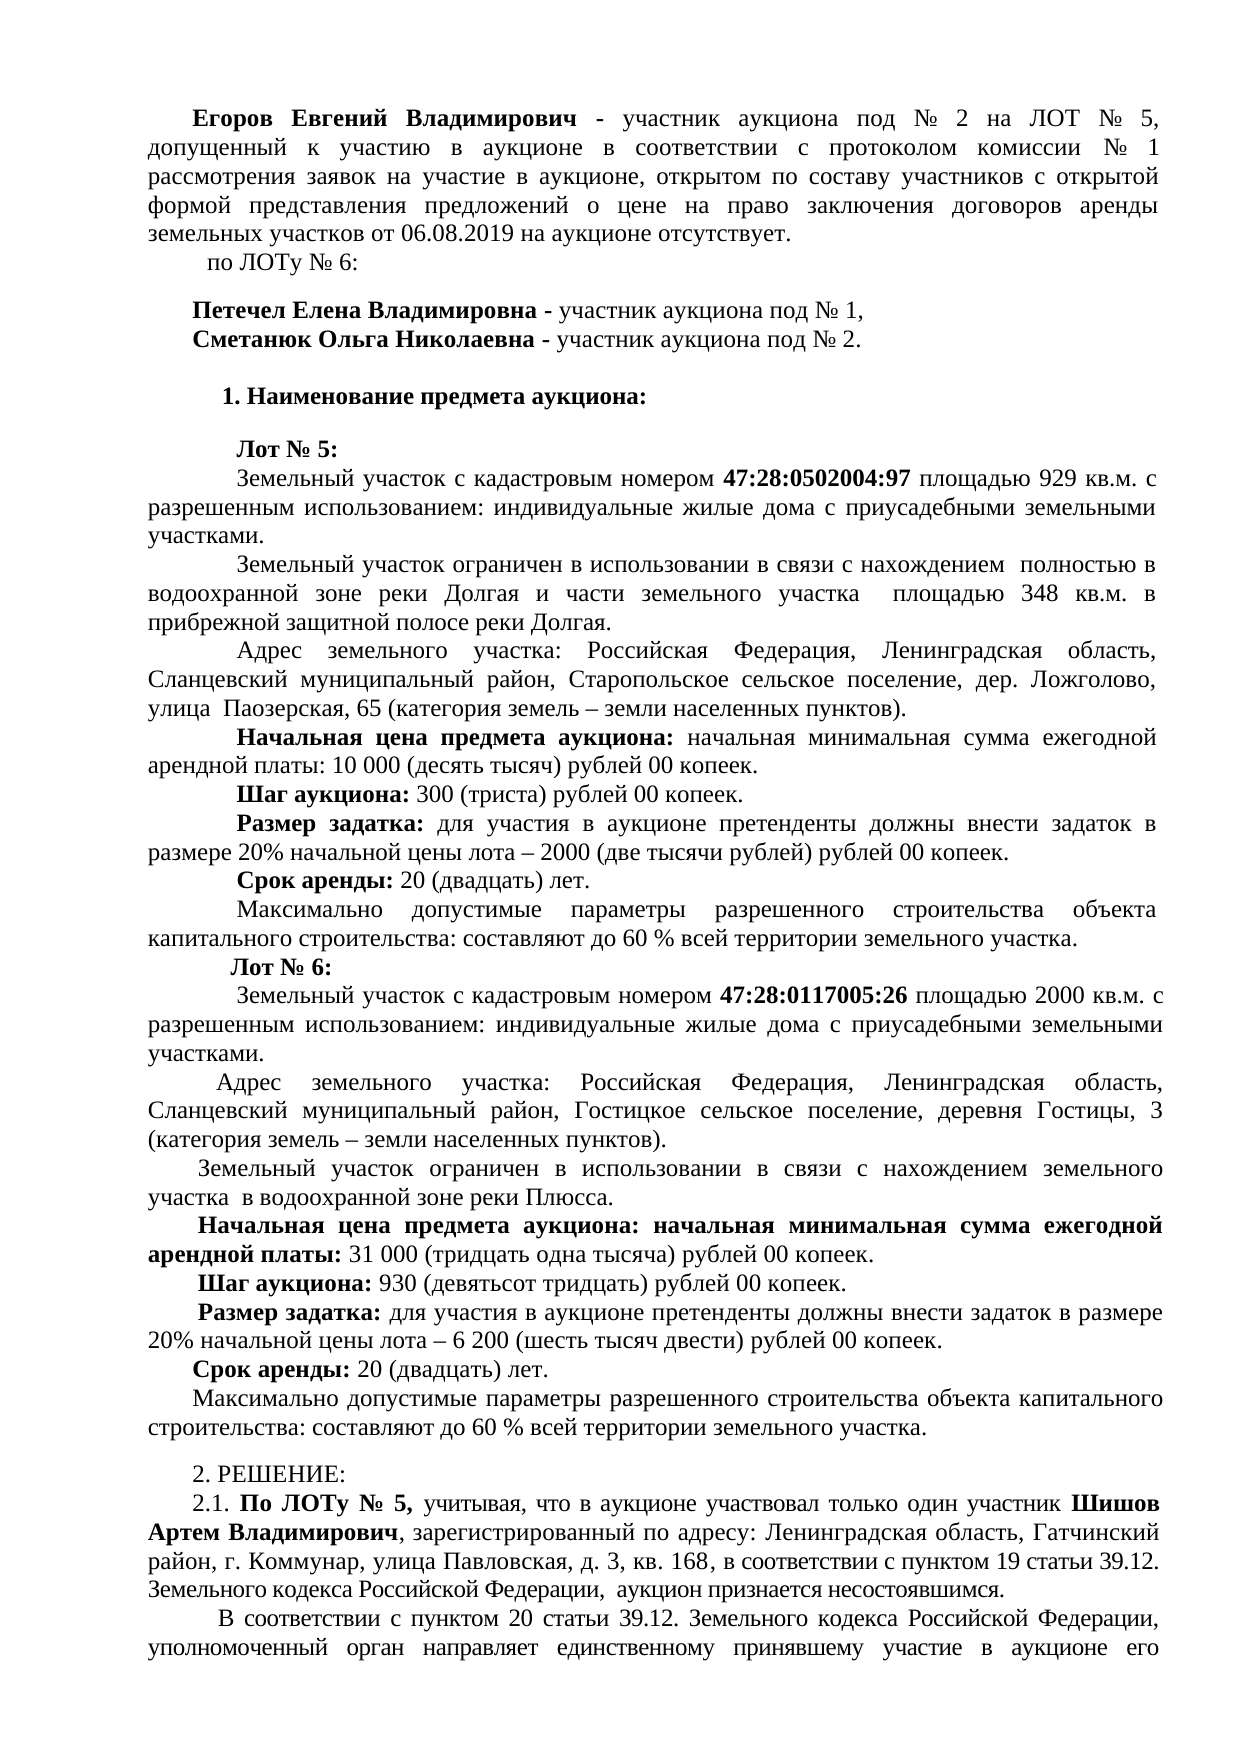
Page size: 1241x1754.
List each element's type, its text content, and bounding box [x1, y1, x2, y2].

text Максимально допустимые параметры разрешенного строительства объекта капитального строительства: составляют до 60 % всей территории земельного участка. [148, 1383, 1164, 1440]
list Земельный участок с кадастровым номером 47:28:0502004:97 площадью 929 кв.м. с разрешенным использованием: индивидуальные жилые дома с приусадебными земельными участками. [148, 463, 1157, 549]
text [148, 1603, 1160, 1661]
text Земельный участок с кадастровым номером 47:28:0117005:26 площадью 2000 кв.м. с разрешенным использованием: индивидуальные жилые дома с приусадебными земельными участками. [148, 980, 1164, 1067]
text Петечел Елена Владимировна - участник аукциона под № 1, [148, 295, 1160, 324]
list Земельный участок ограничен в использовании в связи с нахождением полностью в водоохранной зоне реки Долгая и части земельного участка площадью 348 кв.м. в прибрежной защитной полосе реки Долгая. [148, 549, 1157, 635]
list Лот № 6: [230, 952, 1157, 980]
text Егоров Евгений Владимирович - участник аукциона под № 2 на ЛОТ № 5, допущенный к участию в аукционе в соответствии с протоколом комиссии № 1 рассмотрения заявок на участие в аукционе, открытом по составу участников с открытой формой представления предложений о цене на право заключения договоров аренды земельных участков от 06.08.2019 на аукционе отсутствует. [148, 103, 1160, 247]
text Начальная цена предмета аукциона: начальная минимальная сумма ежегодной арендной платы: 31 000 (тридцать одна тысяча) рублей 00 копеек. [148, 1210, 1164, 1268]
list Адрес земельного участка: Российская Федерация, Ленинградская область, Сланцевский муниципальный район, Старопольское сельское поселение, дер. Ложголово, улица Паозерская, 65 (категория земель – земли населенных пунктов). [148, 635, 1157, 722]
text Размер задатка: для участия в аукционе претенденты должны внести задаток в размере 20% начальной цены лота – 6 200 (шесть тысяч двести) рублей 00 копеек. [148, 1297, 1164, 1354]
list Максимально допустимые параметры разрешенного строительства объекта капитального строительства: составляют до 60 % всей территории земельного участка. [148, 894, 1157, 952]
text Срок аренды: 20 (двадцать) лет. [118, 1354, 1164, 1383]
text 1. Наименование предмета аукциона: [148, 381, 1160, 410]
text Адрес земельного участка: Российская Федерация, Ленинградская область, Сланцевский муниципальный район, Гостицкое сельское поселение, деревня Гостицы, 3 (категория земель – земли населенных пунктов). [148, 1067, 1164, 1153]
list Размер задатка: для участия в аукционе претенденты должны внести задаток в размере 20% начальной цены лота – 2000 (две тысячи рублей) рублей 00 копеек. [148, 808, 1157, 865]
list Шаг аукциона: 300 (триста) рублей 00 копеек. [148, 779, 1157, 808]
text по ЛОТу № 6: [148, 247, 1160, 276]
list Срок аренды: 20 (двадцать) лет. [148, 865, 1157, 894]
text 2. РЕШЕНИЕ: [148, 1459, 1157, 1488]
list Лот № 5: [148, 434, 1157, 463]
text 2.1. По ЛОТу № 5, учитывая, что в аукционе участвовал только один участник Шишов Артем Владимирович, зарегистрированный по адресу: Ленинградская область, Гатчинский район, г. Коммунар, улица Павловская, д. 3, кв. 168, в соответствии с пунктом 19 статьи 39.12. Земельного кодекса Российской Федерации, аукцион признается несостоявшимся. [148, 1488, 1160, 1603]
text Сметанюк Ольга Николаевна - участник аукциона под № 2. [148, 324, 1160, 353]
list Начальная цена предмета аукциона: начальная минимальная сумма ежегодной арендной платы: 10 000 (десять тысяч) рублей 00 копеек. [148, 722, 1157, 779]
text Земельный участок ограничен в использовании в связи с нахождением земельного участка в водоохранной зоне реки Плюсса. [148, 1153, 1164, 1210]
text Шаг аукциона: 930 (девятьсот тридцать) рублей 00 копеек. [118, 1268, 1164, 1297]
